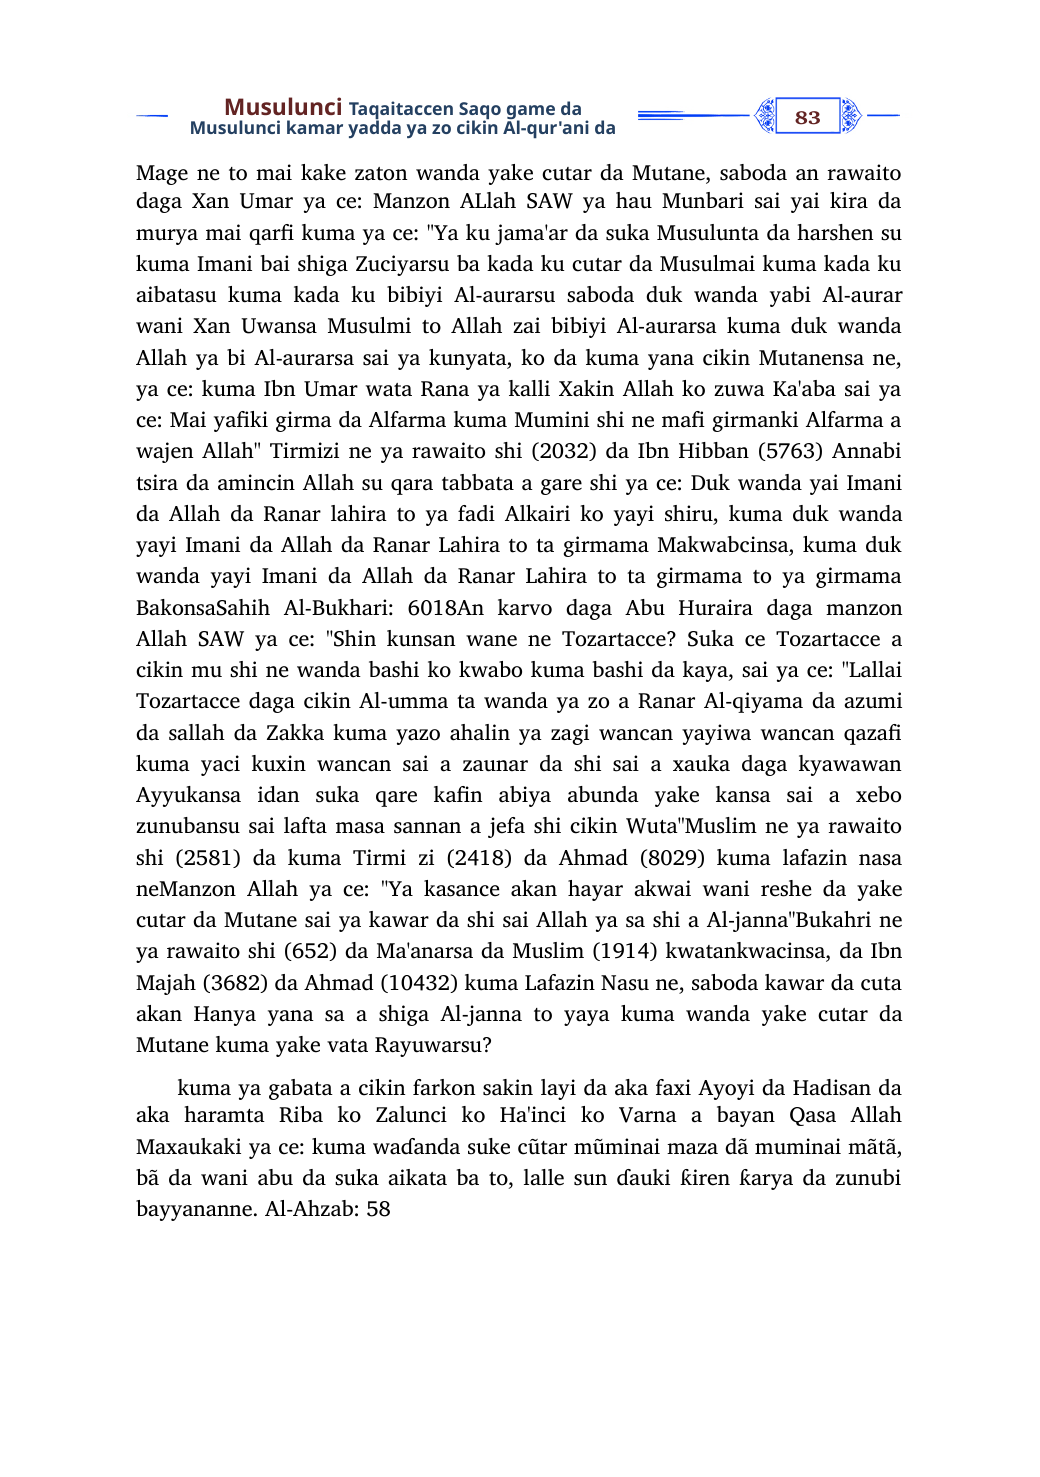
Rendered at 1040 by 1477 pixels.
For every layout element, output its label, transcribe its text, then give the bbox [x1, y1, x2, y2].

picture [127, 100, 167, 128]
picture [639, 94, 913, 137]
subtitle kuma ya gabata a cikin farkon sakin layi da aka faxi Ayoyi da Hadisan da aka haramta Riba ko Zalunci ko Ha'inci ko Varna a bayan Qasa Allah Maxaukaki ya ce: kuma waɗanda suke cũtar mũminai maza dã muminai mãtã, bã da wani abu da suka aikata ba to, lalle sun ɗauki ƙiren ƙarya da zunubi bayyananne. Al-Ahzab: 58 [136, 1070, 903, 1226]
